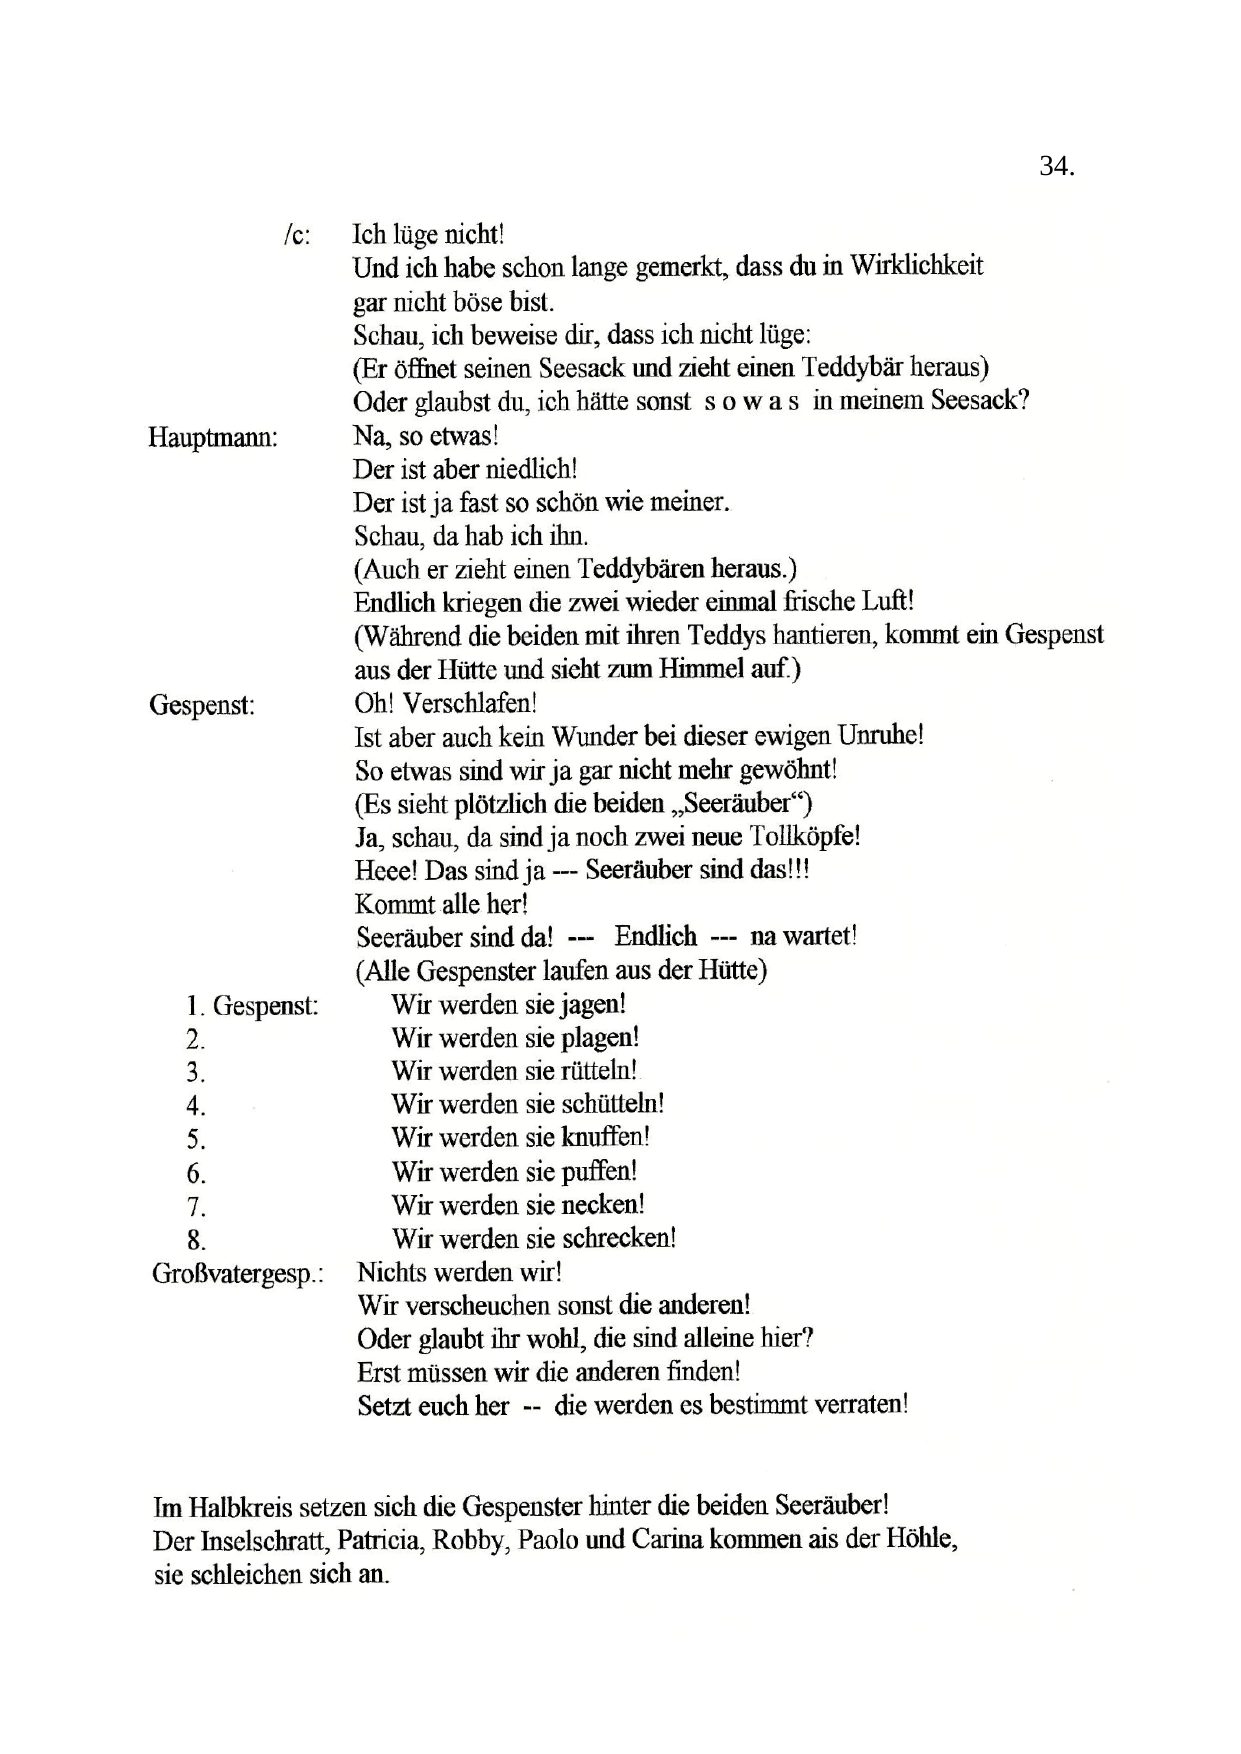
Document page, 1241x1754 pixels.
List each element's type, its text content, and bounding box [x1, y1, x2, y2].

picture [91, 181, 1149, 1647]
text 34. [148, 148, 1093, 181]
